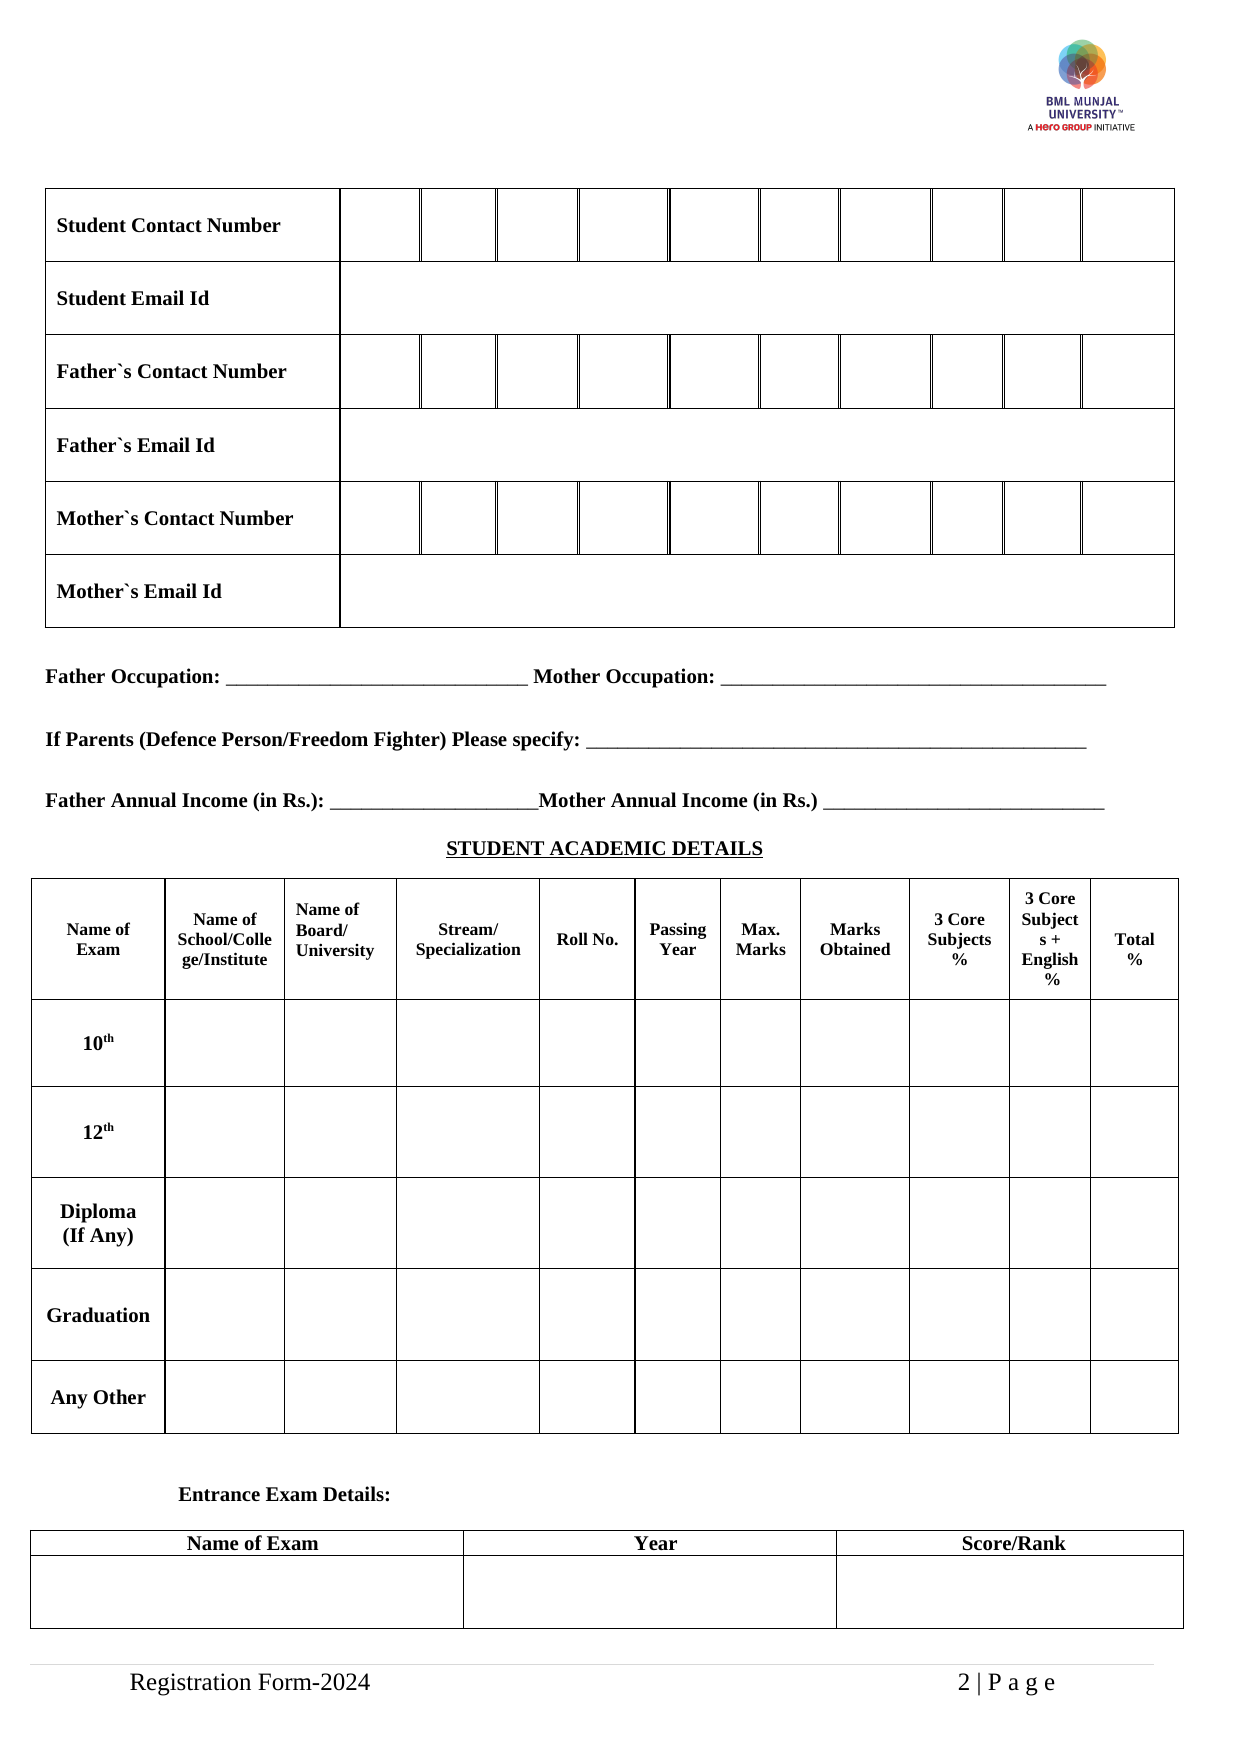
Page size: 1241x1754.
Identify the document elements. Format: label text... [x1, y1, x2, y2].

table_header Name of Exam [32, 879, 164, 999]
table_header Name of Exam [31, 1531, 463, 1555]
table_cell [580, 335, 667, 407]
table_cell [721, 1269, 800, 1360]
table_cell [721, 1087, 800, 1177]
table_cell [285, 1269, 396, 1360]
table_cell [721, 1178, 800, 1268]
table_cell [285, 1178, 396, 1268]
table_cell Mother`s Email Id [46, 555, 339, 627]
text Father Occupation: _____________________________ Mother Occupation: _____________________________________ [45, 664, 1169, 688]
table_header [341, 189, 419, 261]
table_cell [1091, 1087, 1178, 1177]
table_cell [910, 1269, 1009, 1360]
table_cell [636, 1178, 720, 1268]
table_cell [1083, 335, 1174, 407]
table_cell [801, 1178, 909, 1268]
table_cell [801, 1087, 909, 1177]
table_cell [1005, 335, 1080, 407]
table_cell [397, 1178, 539, 1268]
table_cell [540, 1269, 634, 1360]
table_header [671, 189, 758, 261]
table_cell [166, 1269, 284, 1360]
table_cell [540, 1087, 634, 1177]
table_cell [166, 1361, 284, 1432]
table_cell [166, 1000, 284, 1086]
table_cell [841, 335, 930, 407]
table_cell [910, 1000, 1009, 1086]
table_cell [1005, 482, 1080, 554]
table_cell [1091, 1000, 1178, 1086]
table_cell [1083, 482, 1174, 554]
table_cell Father`s Email Id [46, 409, 339, 481]
table_cell [801, 1361, 909, 1432]
table_cell [285, 1087, 396, 1177]
table_header Name of Board/ University [285, 879, 396, 999]
table_cell [636, 1087, 720, 1177]
table_header Name of School/College/Institute [166, 879, 284, 999]
table_cell [285, 1000, 396, 1086]
table_header Roll No. [540, 879, 634, 999]
table_cell [761, 482, 838, 554]
table_header [1083, 189, 1174, 261]
table_cell [801, 1269, 909, 1360]
table_header Passing Year [636, 879, 720, 999]
table_cell [1010, 1361, 1090, 1432]
table_cell Father`s Contact Number [46, 335, 339, 407]
table_cell Student Email Id [46, 262, 339, 334]
table_header Score/Rank [837, 1531, 1183, 1555]
table_cell [801, 1000, 909, 1086]
table_header [580, 189, 667, 261]
picture [995, 29, 1169, 136]
table_cell [910, 1361, 1009, 1432]
table_header Year [464, 1531, 836, 1555]
table_header Student Contact Number [46, 189, 339, 261]
table_cell Mother`s Contact Number [46, 482, 339, 554]
table_cell [285, 1361, 396, 1432]
text Father Annual Income (in Rs.): ____________________Mother Annual Income (in Rs.) ___________________________ [45, 788, 1169, 812]
table_cell [910, 1087, 1009, 1177]
table_cell [721, 1361, 800, 1432]
table_header Max. Marks [721, 879, 800, 999]
table_cell [166, 1087, 284, 1177]
table_cell [397, 1269, 539, 1360]
table_cell [636, 1269, 720, 1360]
text Entrance Exam Details: [178, 1482, 1169, 1506]
table_cell [422, 335, 495, 407]
text If Parents (Defence Person/Freedom Fighter) Please specify: ________________________________________________ [45, 726, 1182, 751]
table_cell [1010, 1269, 1090, 1360]
table_cell 10th [32, 1000, 164, 1086]
table_cell [1091, 1178, 1178, 1268]
table_cell [910, 1178, 1009, 1268]
table_cell [1091, 1269, 1178, 1360]
table_cell [422, 482, 495, 554]
table_cell [397, 1361, 539, 1432]
table_cell [1010, 1087, 1090, 1177]
text STUDENT ACADEMIC DETAILS [178, 836, 1031, 860]
table_cell [498, 482, 577, 554]
table_cell [933, 335, 1002, 407]
table_header [498, 189, 577, 261]
table_cell [341, 335, 419, 407]
table_cell [166, 1178, 284, 1268]
table_cell [671, 482, 758, 554]
table_header [841, 189, 930, 261]
table_cell [341, 555, 1174, 627]
table_header Marks Obtained [801, 879, 909, 999]
table_cell Diploma (If Any) [32, 1178, 164, 1268]
table_cell [837, 1556, 1183, 1628]
table_header 3 Core Subjects + English % [1010, 879, 1090, 999]
table_cell [464, 1556, 836, 1628]
table_header [1005, 189, 1080, 261]
table_cell [397, 1000, 539, 1086]
table_cell [1091, 1361, 1178, 1432]
table_cell [721, 1000, 800, 1086]
table_cell Graduation [32, 1269, 164, 1360]
table_cell [761, 335, 838, 407]
table_cell [540, 1178, 634, 1268]
table_header [933, 189, 1002, 261]
table_cell [498, 335, 577, 407]
table_header [422, 189, 495, 261]
table_cell Any Other [32, 1361, 164, 1432]
table_cell [341, 409, 1174, 481]
table_cell [341, 262, 1174, 334]
table_header Total % [1091, 879, 1178, 999]
table_cell [671, 335, 758, 407]
table_cell [933, 482, 1002, 554]
table_cell [841, 482, 930, 554]
table_cell [1010, 1178, 1090, 1268]
table_cell [580, 482, 667, 554]
table_header Stream/ Specialization [397, 879, 539, 999]
table_cell [540, 1000, 634, 1086]
table_cell [540, 1361, 634, 1432]
table_cell [31, 1556, 463, 1628]
table_cell 12th [32, 1087, 164, 1177]
table_cell [397, 1087, 539, 1177]
table_header 3 Core Subjects % [910, 879, 1009, 999]
table_cell [636, 1000, 720, 1086]
table_header [761, 189, 838, 261]
table_cell [1010, 1000, 1090, 1086]
table_cell [636, 1361, 720, 1432]
table_cell [341, 482, 419, 554]
